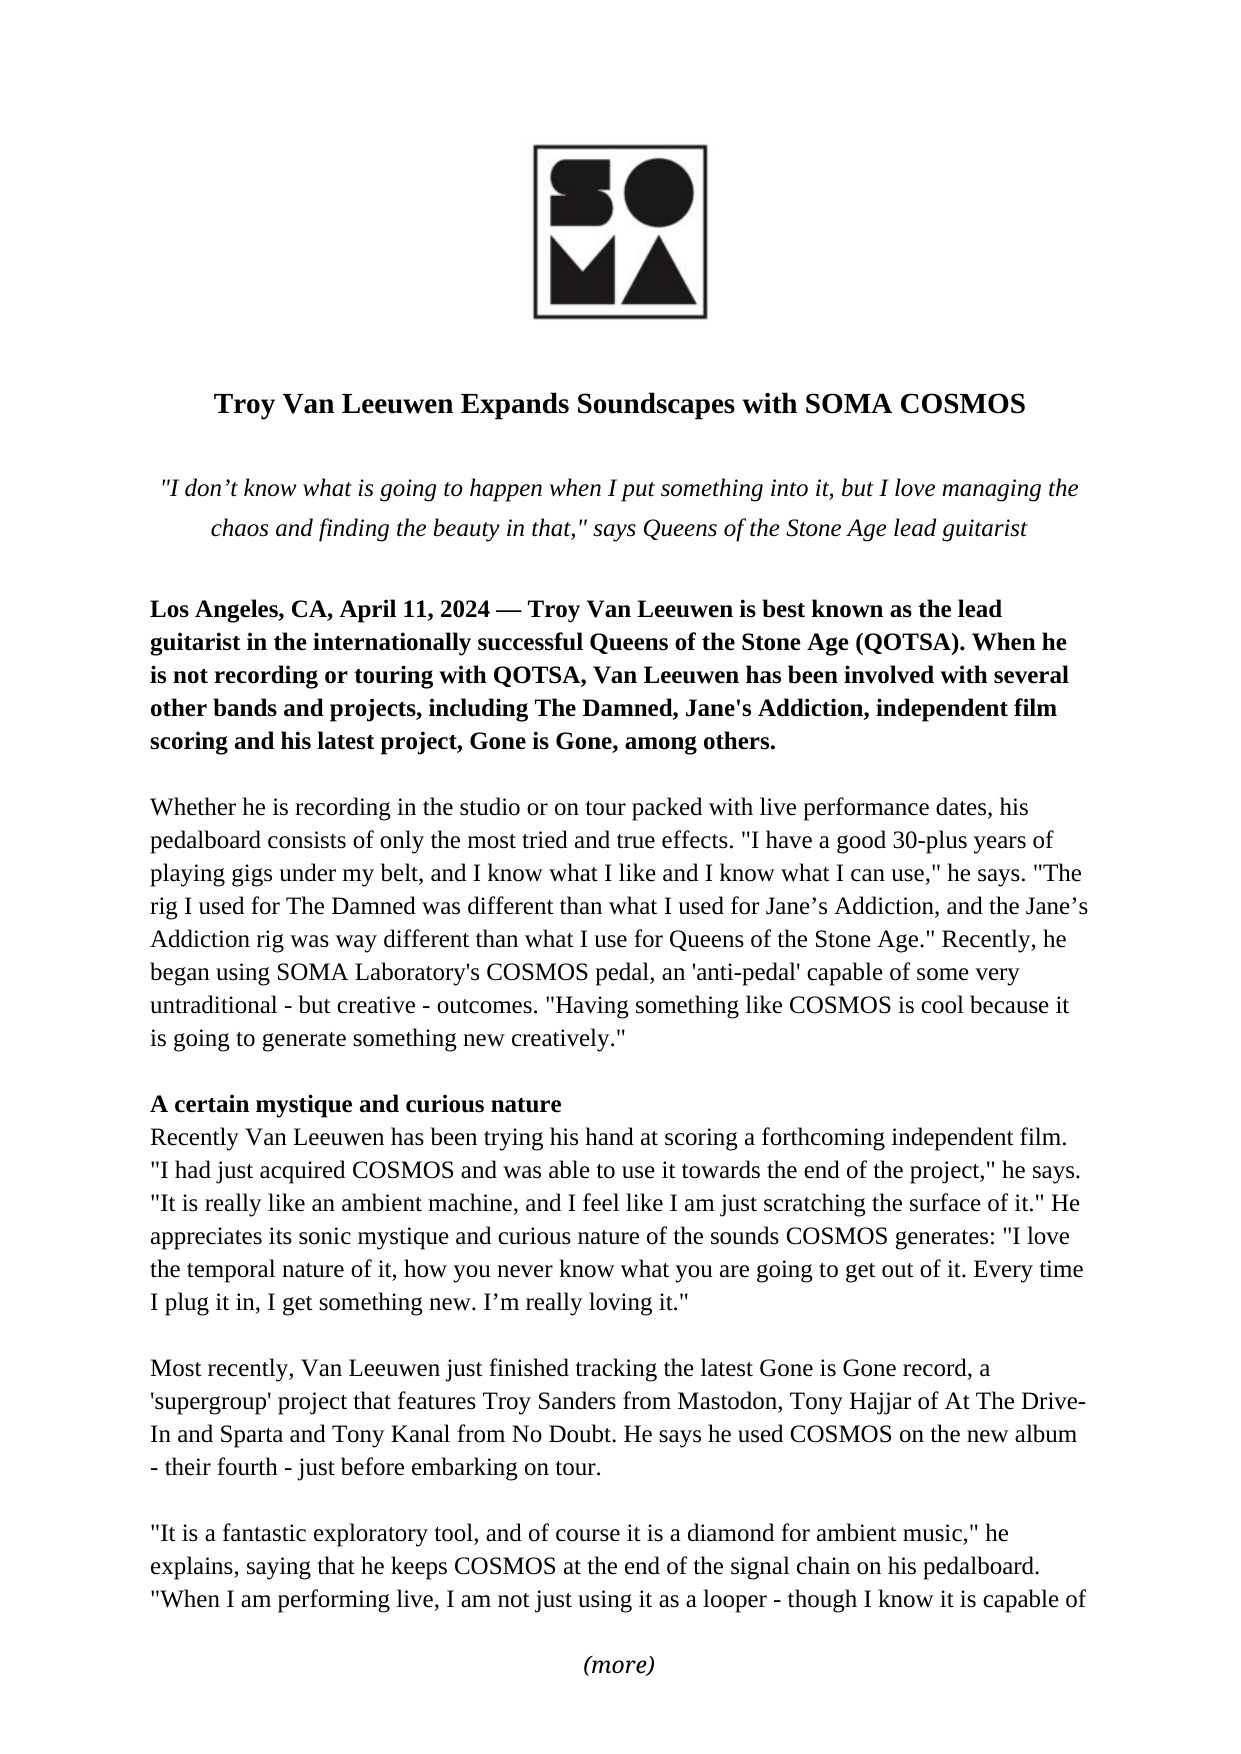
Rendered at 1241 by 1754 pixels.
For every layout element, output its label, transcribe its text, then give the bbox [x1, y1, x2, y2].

text "I don’t know what is going to happen when I put something into it, but I love managing the chaos and finding the beauty in that," says Queens of the Stone Age lead guitarist [150, 433, 1090, 542]
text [150, 1518, 1090, 1613]
text Whether he is recording in the studio or on tour packed with live performance dates, his pedalboard consists of only the most tried and true effects. "I have a good 30-plus years of playing gigs under my belt, and I know what I like and I know what I can use," he says. "The rig I used for The Damned was different than what I used for Jane’s Addiction, and the Jane’s Addiction rig was way different than what I use for Queens of the Stone Age." Recently, he began using SOMA Laboratory's COSMOS pedal, an 'anti-pedal' capable of some very untraditional - but creative - outcomes. "Having something like COSMOS is cool because it is going to generate something new creatively." [150, 792, 1090, 1052]
text A certain mystique and curious nature [150, 1089, 1090, 1118]
text Recently Van Leeuwen has been trying his hand at scoring a forthcoming independent film. "I had just acquired COSMOS and was able to use it towards the end of the project," he says. "It is really like an ambient machine, and I feel like I am just scratching the surface of it." He appreciates its sonic mystique and curious nature of the sounds COSMOS generates: "I love the temporal nature of it, how you never know what you are going to get out of it. Every time I plug it in, I get something new. I’m really loving it." [150, 1122, 1090, 1316]
text Los Angeles, CA, April 11, 2024 — Troy Van Leeuwen is best known as the lead guitarist in the internationally successful Queens of the Stone Age (QOTSA). When he is not recording or touring with QOTSA, Van Leeuwen has been involved with several other bands and projects, including The Damned, Jane's Addiction, independent film scoring and his latest project, Gone is Gone, among others. [150, 594, 1090, 755]
text Troy Van Leeuwen Expands Soundscapes with SOMA COSMOS [150, 339, 1090, 420]
picture [525, 138, 715, 327]
text Most recently, Van Leeuwen just finished tracking the latest Gone is Gone record, a 'supergroup' project that features Troy Sanders from Mastodon, Tony Hajjar of At The Drive-In and Sparta and Tony Kanal from No Doubt. He says he used COSMOS on the new album - their fourth - just before embarking on tour. [150, 1353, 1090, 1481]
